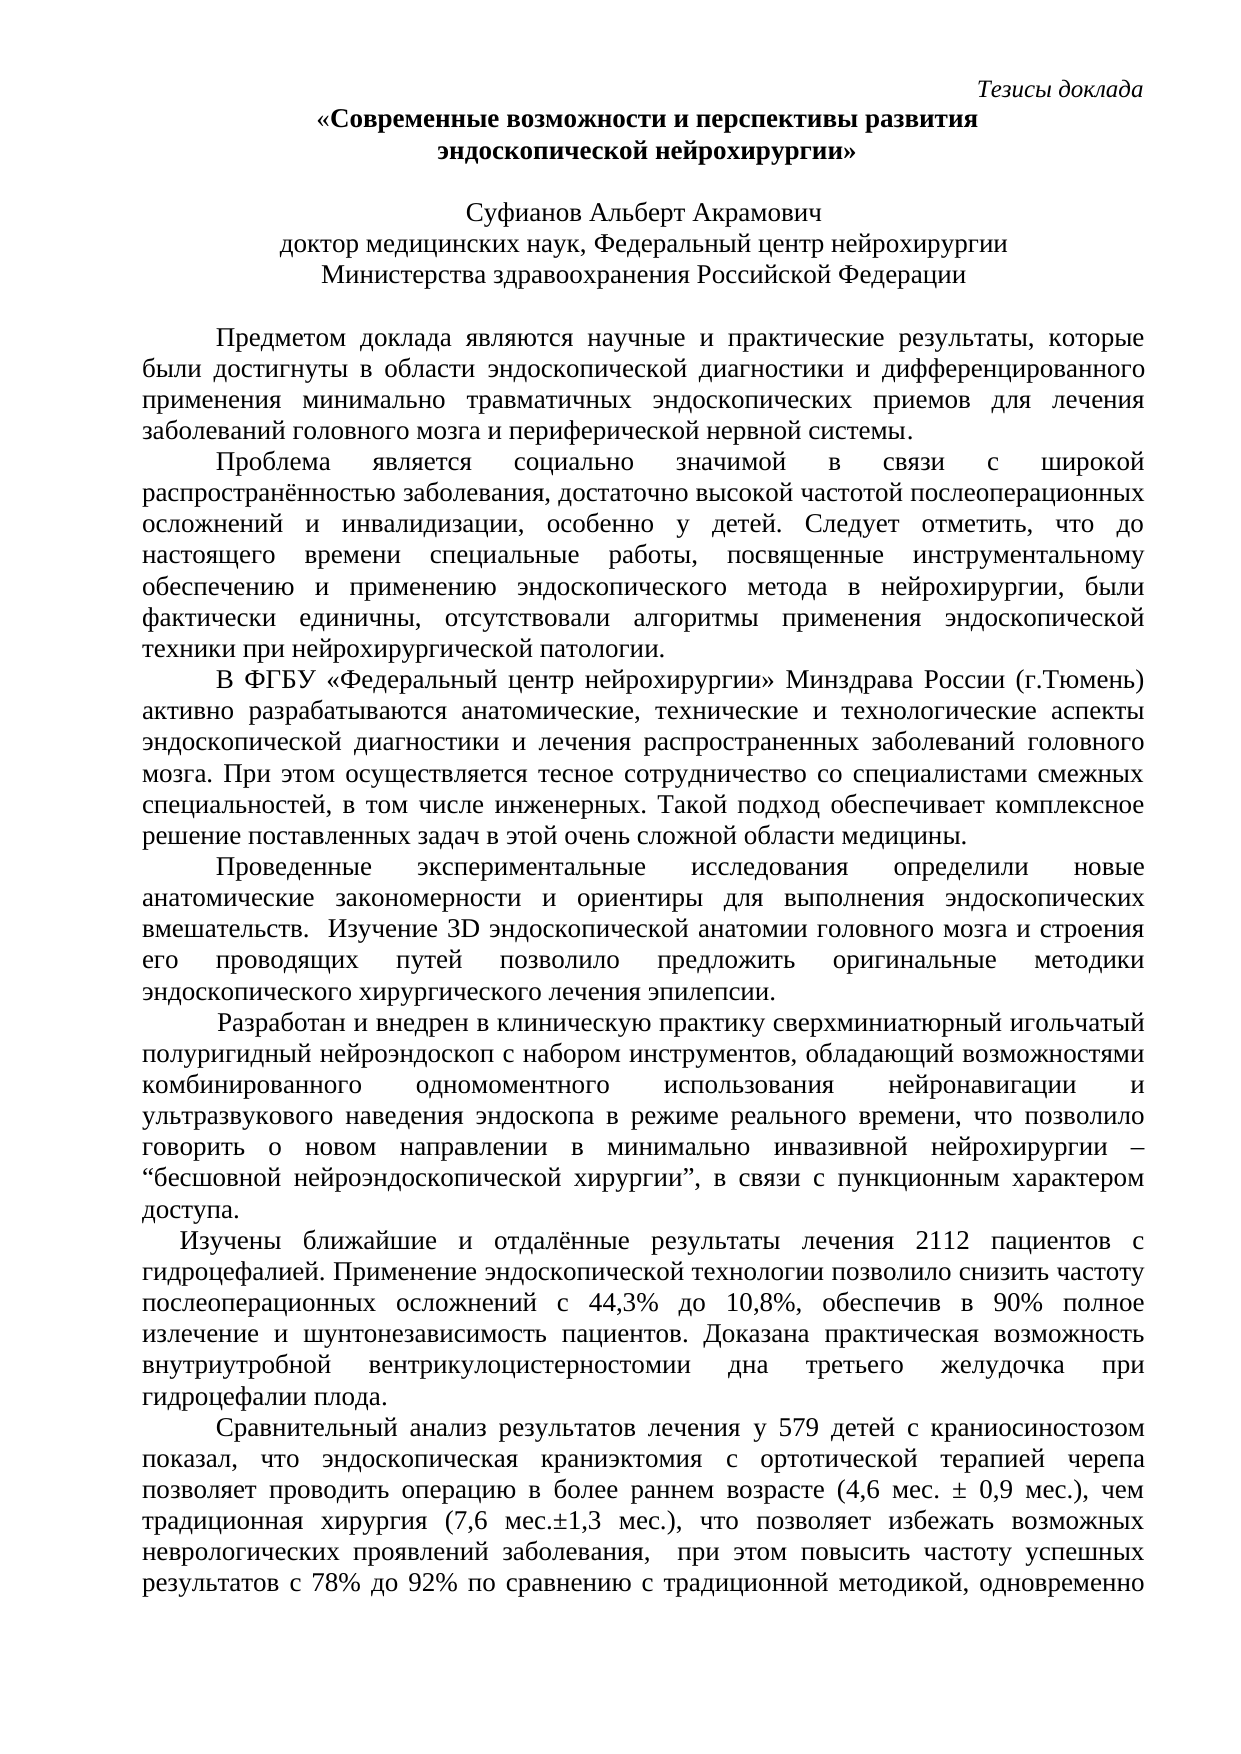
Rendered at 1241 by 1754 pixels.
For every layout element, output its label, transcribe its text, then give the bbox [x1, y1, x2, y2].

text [142, 1411, 1146, 1598]
text «Современные возможности и перспективы развития [142, 103, 1146, 134]
text Суфианов Альберт Акрамович [142, 196, 1146, 227]
text Изучены ближайшие и отдалённые результаты лечения 2112 пациентов c гидроцефалией. Применение эндоскопической технологии позволило снизить частоту послеоперационных осложнений с 44,3% до 10,8%, обеспечив в 90% полное излечение и шунтонезависимость пациентов. Доказана практическая возможность внутриутробной вентрикулоцистерностомии дна третьего желудочка при гидроцефалии плода. [142, 1224, 1146, 1411]
text эндоскопической нейрохирургии» [142, 134, 1146, 165]
text доктор медицинских наук, Федеральный центр нейрохирургии [142, 227, 1146, 258]
text Министерства здравоохранения Российской Федерации [142, 258, 1146, 289]
text Разработан и внедрен в клиническую практику сверхминиатюрный игольчатый полуригидный нейроэндоскоп с набором инструментов, обладающий возможностями комбинированного одномоментного использования нейронавигации и ультразвукового наведения эндоскопа в режиме реального времени, что позволило говорить о новом направлении в минимально инвазивной нейрохирургии – “бесшовной нейроэндоскопической хирургии”, в связи с пункционным характером доступа. [142, 1006, 1146, 1224]
text Проведенные экспериментальные исследования определили новые анатомические закономерности и ориентиры для выполнения эндоскопических вмешательств. Изучение 3D эндоскопической анатомии головного мозга и строения его проводящих путей позволило предложить оригинальные методики эндоскопического хирургического лечения эпилепсии. [142, 850, 1146, 1006]
text Предметом доклада являются научные и практические результаты, которые были достигнуты в области эндоскопической диагностики и дифференцированного применения минимально травматичных эндоскопических приемов для лечения заболеваний головного мозга и периферической нервной системы. [142, 321, 1146, 445]
text Тезисы доклада [142, 74, 1146, 103]
text Проблема является социально значимой в связи с широкой распространённостью заболевания, достаточно высокой частотой послеоперационных осложнений и инвалидизации, особенно у детей. Следует отметить, что до настоящего времени специальные работы, посвященные инструментальному обеспечению и применению эндоскопического метода в нейрохирургии, были фактически единичны, отсутствовали алгоритмы применения эндоскопической техники при нейрохирургической патологии. [142, 445, 1146, 663]
text В ФГБУ «Федеральный центр нейрохирургии» Минздрава России (г.Тюмень) активно разрабатываются анатомические, технические и технологические аспекты эндоскопической диагностики и лечения распространенных заболеваний головного мозга. При этом осуществляется тесное сотрудничество со специалистами смежных специальностей, в том числе инженерных. Такой подход обеспечивает комплексное решение поставленных задач в этой очень сложной области медицины. [142, 663, 1146, 850]
